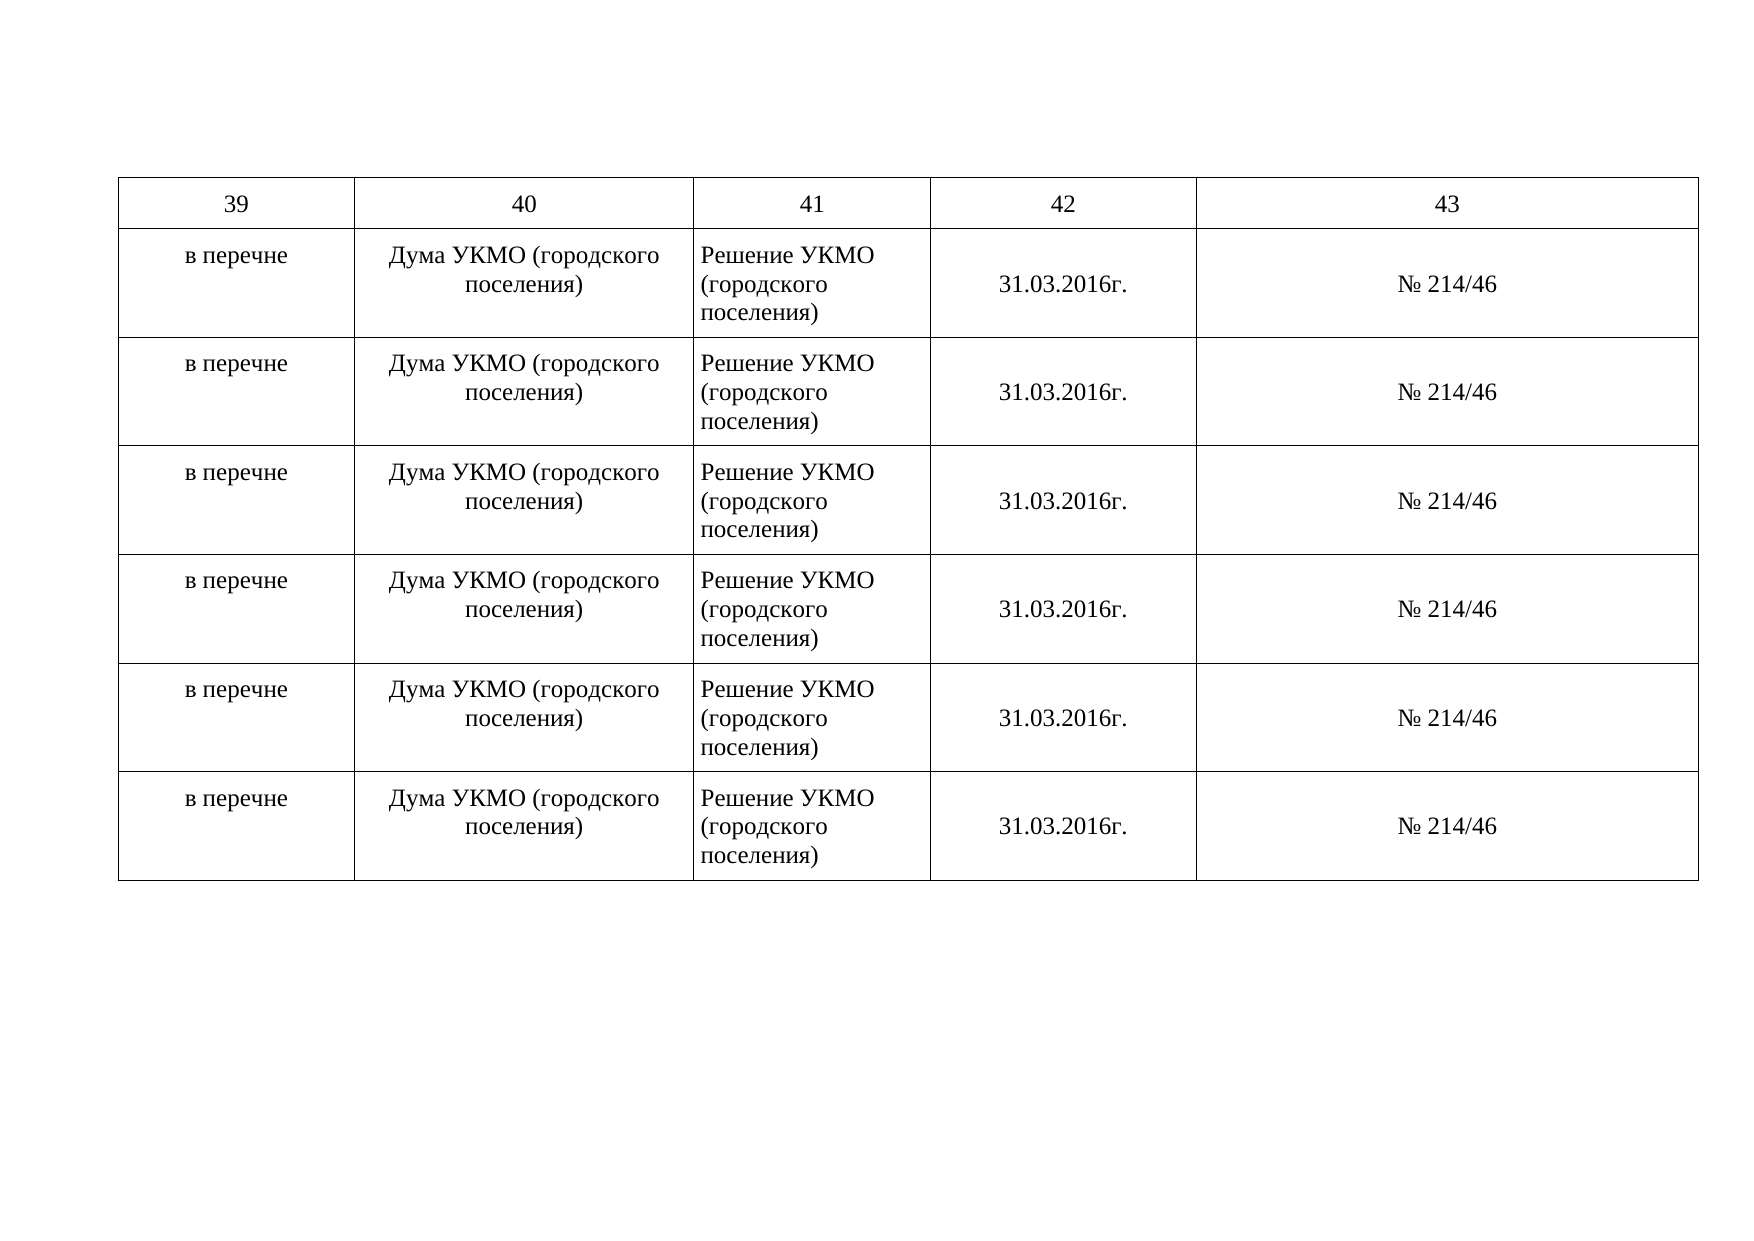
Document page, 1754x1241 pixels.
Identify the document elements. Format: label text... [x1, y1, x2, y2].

table_cell 40 [355, 178, 693, 228]
table_cell № 214/46 [1197, 446, 1698, 554]
table_cell 31.03.2016г. [931, 664, 1196, 771]
table_cell в перечне [119, 446, 354, 554]
table_cell в перечне [119, 772, 354, 879]
table_cell № 214/46 [1197, 338, 1698, 445]
table_cell Дума УКМО (городского поселения) [355, 446, 693, 554]
table_cell 31.03.2016г. [931, 229, 1196, 337]
table_cell 31.03.2016г. [931, 446, 1196, 554]
table_cell Дума УКМО (городского поселения) [355, 664, 693, 771]
table_cell № 214/46 [1197, 664, 1698, 771]
table_cell Дума УКМО (городского поселения) [355, 229, 693, 337]
table_cell 31.03.2016г. [931, 772, 1196, 879]
table_cell Решение УКМО (городского поселения) [694, 664, 930, 771]
table_cell в перечне [119, 555, 354, 662]
table_cell Дума УКМО (городского поселения) [355, 772, 693, 879]
table_cell № 214/46 [1197, 772, 1698, 879]
table_cell № 214/46 [1197, 229, 1698, 337]
table_cell Решение УКМО (городского поселения) [694, 229, 930, 337]
table_cell 43 [1197, 178, 1698, 228]
table_cell в перечне [119, 338, 354, 445]
table_cell № 214/46 [1197, 555, 1698, 662]
table_cell Решение УКМО (городского поселения) [694, 555, 930, 662]
table_cell 31.03.2016г. [931, 555, 1196, 662]
table_cell в перечне [119, 664, 354, 771]
table_cell 42 [931, 178, 1196, 228]
table_cell Дума УКМО (городского поселения) [355, 555, 693, 662]
table_cell Дума УКМО (городского поселения) [355, 338, 693, 445]
table_cell 31.03.2016г. [931, 338, 1196, 445]
table_cell Решение УКМО (городского поселения) [694, 338, 930, 445]
table_cell 41 [694, 178, 930, 228]
table_cell Решение УКМО (городского поселения) [694, 446, 930, 554]
table_cell в перечне [119, 229, 354, 337]
table_cell Решение УКМО (городского поселения) [694, 772, 930, 879]
table_cell 39 [119, 178, 354, 228]
